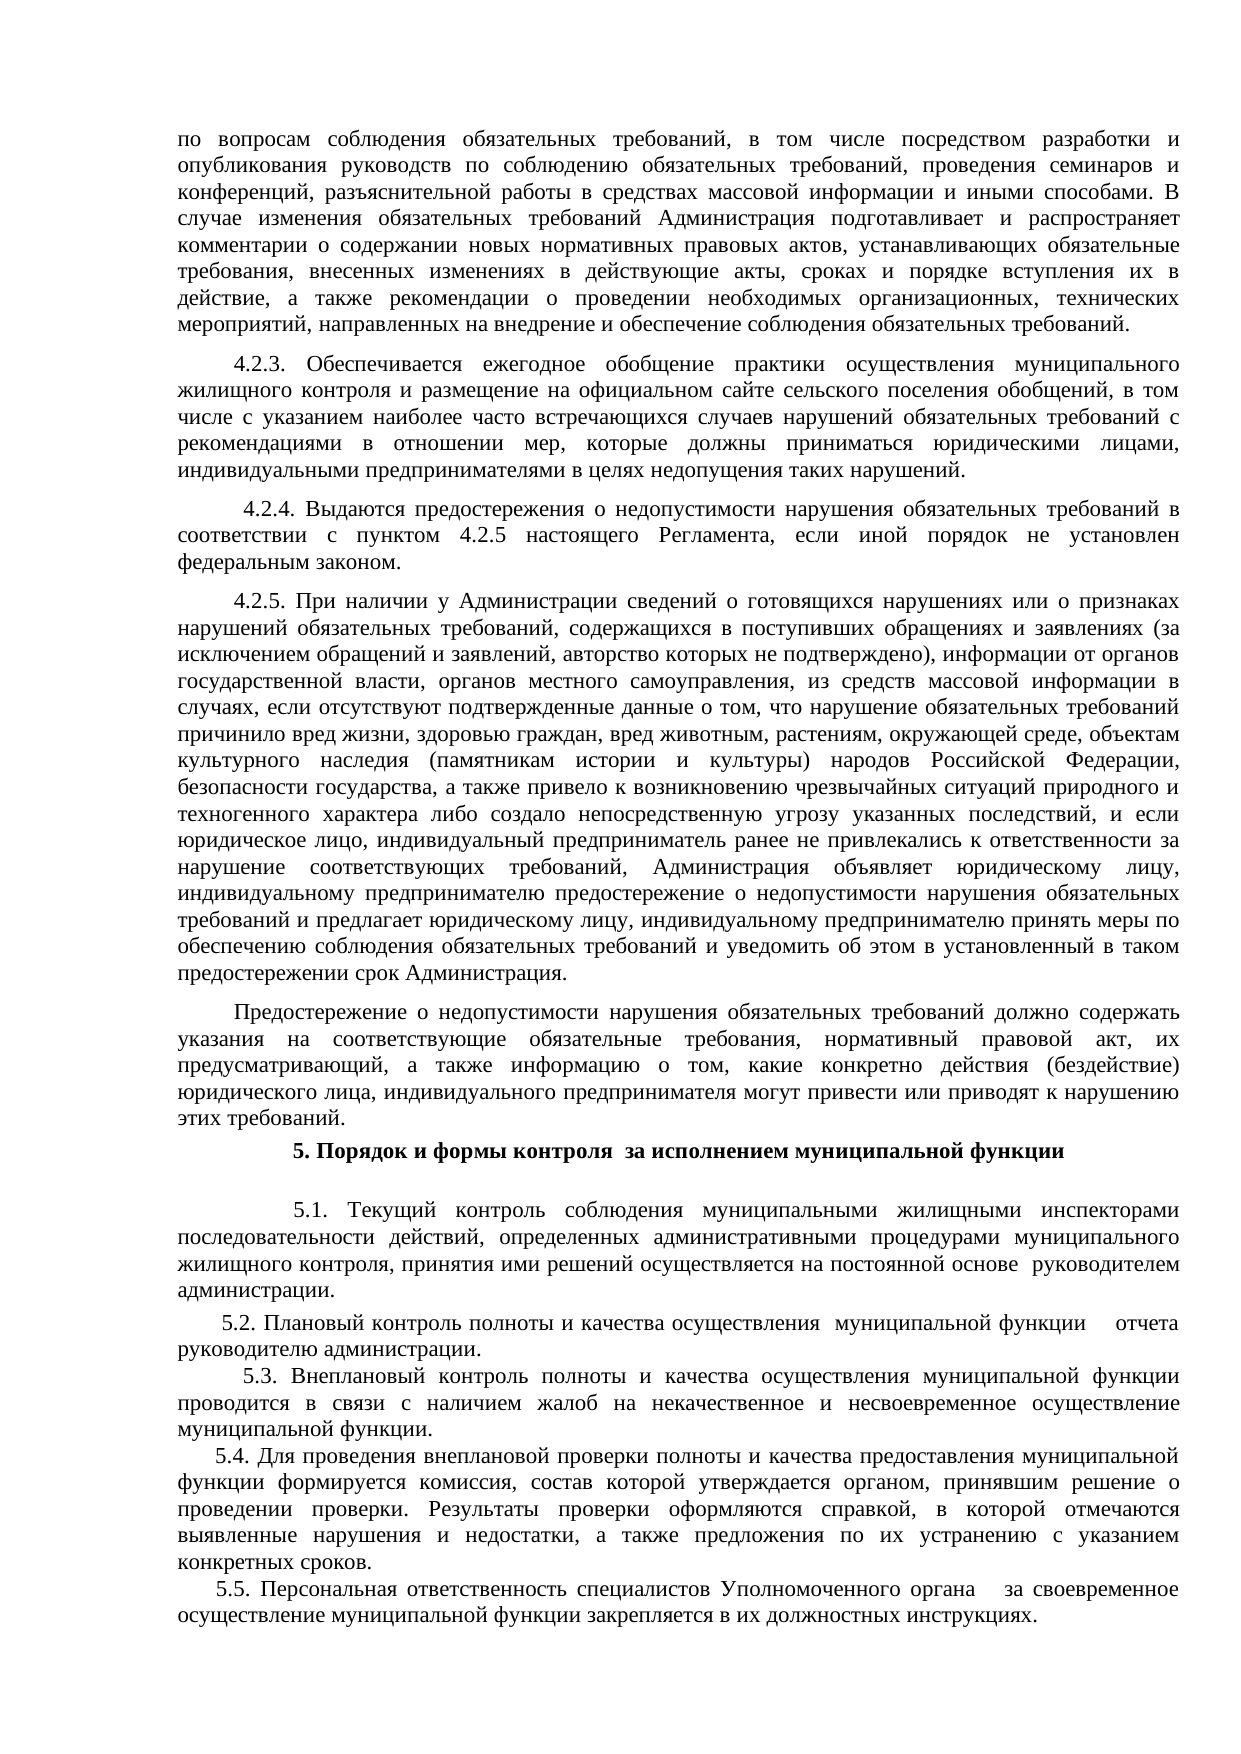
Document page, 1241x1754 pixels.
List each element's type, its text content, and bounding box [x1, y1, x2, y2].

text 4.2.4. Выдаются предостережения о недопустимости нарушения обязательных требований в соответствии с пунктом 4.2.5 настоящего Регламента, если иной порядок не установлен федеральным законом. [171, 488, 1187, 581]
text 5.1. Текущий контроль соблюдения муниципальными жилищными инспекторами последовательности действий, определенных административными процедурами муниципального жилищного контроля, принятия ими решений осуществляется на постоянной основе руководителем администрации. [171, 1190, 1187, 1309]
text 5.5. Персональная ответственность специалистов Уполномоченного органа за своевременное осуществление муниципальной функции закрепляется в их должностных инструкциях. [177, 1574, 1181, 1627]
text 4.2.3. Обеспечивается ежегодное обобщение практики осуществления муниципального жилищного контроля и размещение на официальном сайте сельского поселения обобщений, в том числе с указанием наиболее часто встречающихся случаев нарушений обязательных требований с рекомендациями в отношении мер, которые должны приниматься юридическими лицами, индивидуальными предпринимателями в целях недопущения таких нарушений. [171, 343, 1187, 488]
text 5. Порядок и формы контроля за исполнением муниципальной функции [177, 1137, 1181, 1163]
text 5.2. Плановый контроль полноты и качества осуществления муниципальной функции отчета руководителю администрации. [177, 1309, 1181, 1362]
text 5.4. Для проведения внеплановой проверки полноты и качества предоставления муниципальной функции формируется комиссия, состав которой утверждается органом, принявшим решение о проведении проверки. Результаты проверки оформляются справкой, в которой отмечаются выявленные нарушения и недостатки, а также предложения по их устранению с указанием конкретных сроков. [177, 1442, 1181, 1574]
text 5.3. Внеплановый контроль полноты и качества осуществления муниципальной функции проводится в связи с наличием жалоб на некачественное и несвоевременное осуществление муниципальной функции. [177, 1362, 1181, 1442]
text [171, 118, 1187, 343]
text Предостережение о недопустимости нарушения обязательных требований должно содержать указания на соответствующие обязательные требования, нормативный правовой акт, их предусматривающий, а также информацию о том, какие конкретно действия (бездействие) юридического лица, индивидуального предпринимателя могут привести или приводят к нарушению этих требований. [171, 992, 1187, 1137]
text 4.2.5. При наличии у Администрации сведений о готовящихся нарушениях или о признаках нарушений обязательных требований, содержащихся в поступивших обращениях и заявлениях (за исключением обращений и заявлений, авторство которых не подтверждено), информации от органов государственной власти, органов местного самоуправления, из средств массовой информации в случаях, если отсутствуют подтвержденные данные о том, что нарушение обязательных требований причинило вред жизни, здоровью граждан, вред животным, растениям, окружающей среде, объектам культурного наследия (памятникам истории и культуры) народов Российской Федерации, безопасности государства, а также привело к возникновению чрезвычайных ситуаций природного и техногенного характера либо создало непосредственную угрозу указанных последствий, и если юридическое лицо, индивидуальный предприниматель ранее не привлекались к ответственности за нарушение соответствующих требований, Администрация объявляет юридическому лицу, индивидуальному предпринимателю предостережение о недопустимости нарушения обязательных требований и предлагает юридическому лицу, индивидуальному предпринимателю принять меры по обеспечению соблюдения обязательных требований и уведомить об этом в установленный в таком предостережении срок Администрация. [171, 581, 1187, 992]
